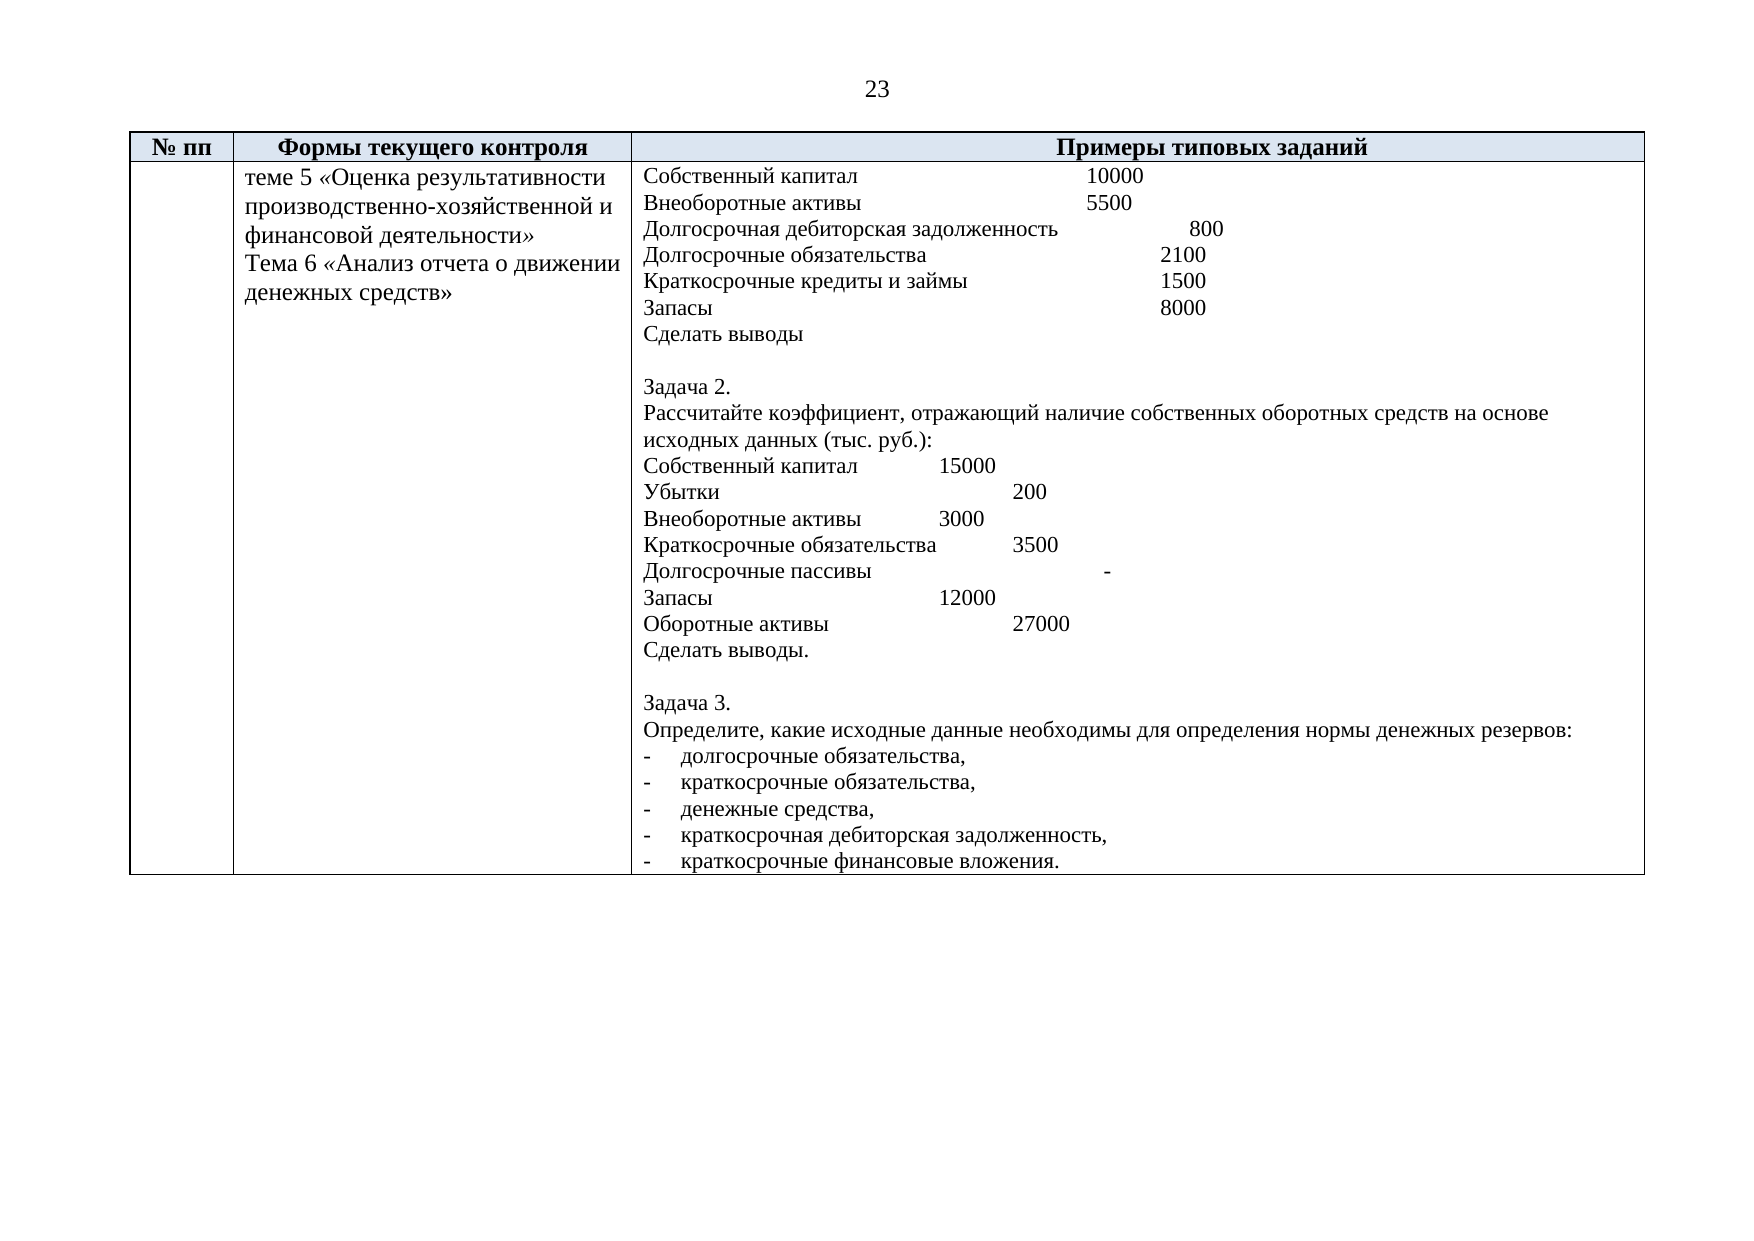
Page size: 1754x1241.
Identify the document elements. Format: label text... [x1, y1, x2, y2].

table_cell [234, 162, 631, 874]
table_header № пп [131, 133, 233, 161]
table_cell [131, 162, 233, 874]
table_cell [632, 162, 1644, 874]
table_header Примеры типовых заданий [632, 133, 1644, 161]
table_header Формы текущего контроля [234, 133, 631, 161]
